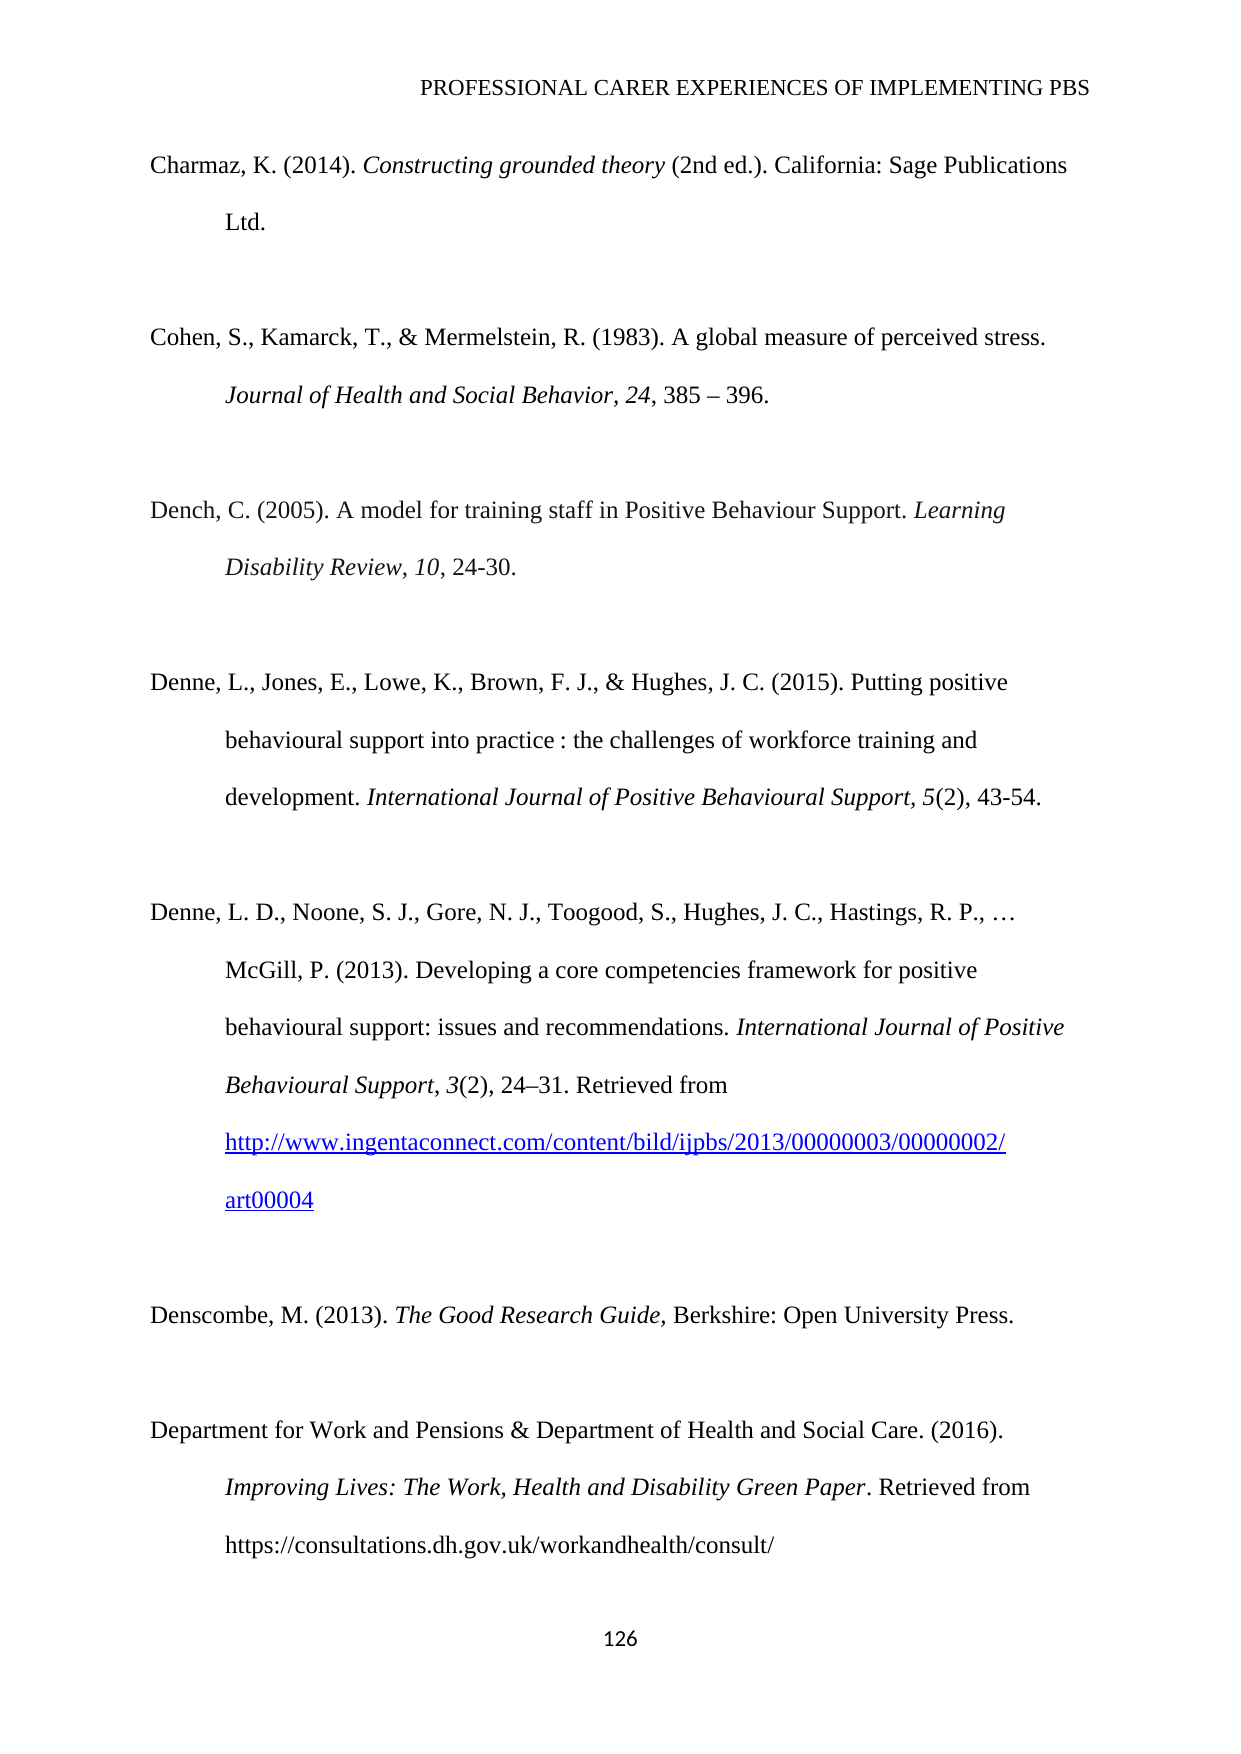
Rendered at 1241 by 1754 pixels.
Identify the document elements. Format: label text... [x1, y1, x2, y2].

text Cohen, S., Kamarck, T., & Mermelstein, R. (1983). A global measure of perceived stress. Journal of Health and Social Behavior, 24, 385 – 396. [150, 322, 1090, 409]
text Denne, L., Jones, E., Lowe, K., Brown, F. J., & Hughes, J. C. (2015). Putting positive behavioural support into practice : the challenges of workforce training and development. International Journal of Positive Behavioural Support, 5(2), 43-54. [150, 667, 1090, 811]
text Department for Work and Pensions & Department of Health and Social Care. (2016). Improving Lives: The Work, Health and Disability Green Paper. Retrieved from https://consultations.dh.gov.uk/workandhealth/consult/ [150, 1415, 1090, 1559]
text Denne, L. D., Noone, S. J., Gore, N. J., Toogood, S., Hughes, J. C., Hastings, R. P., … McGill, P. (2013). Developing a core competencies framework for positive behavioural support: issues and recommendations. International Journal of Positive Behavioural Support, 3(2), 24–31. Retrieved from http://www.ingentaconnect.com/content/bild/ijpbs/2013/00000003/00000002/art00004 [150, 897, 1090, 1214]
text Denscombe, M. (2013). The Good Research Guide, Berkshire: Open University Press. [150, 1300, 1090, 1329]
text Charmaz, K. (2014). Constructing grounded theory (2nd ed.). California: Sage Publications Ltd. [150, 150, 1090, 236]
text Dench, C. (2005). A model for training staff in Positive Behaviour Support. Learning Disability Review, 10, 24-30. [150, 495, 1090, 581]
